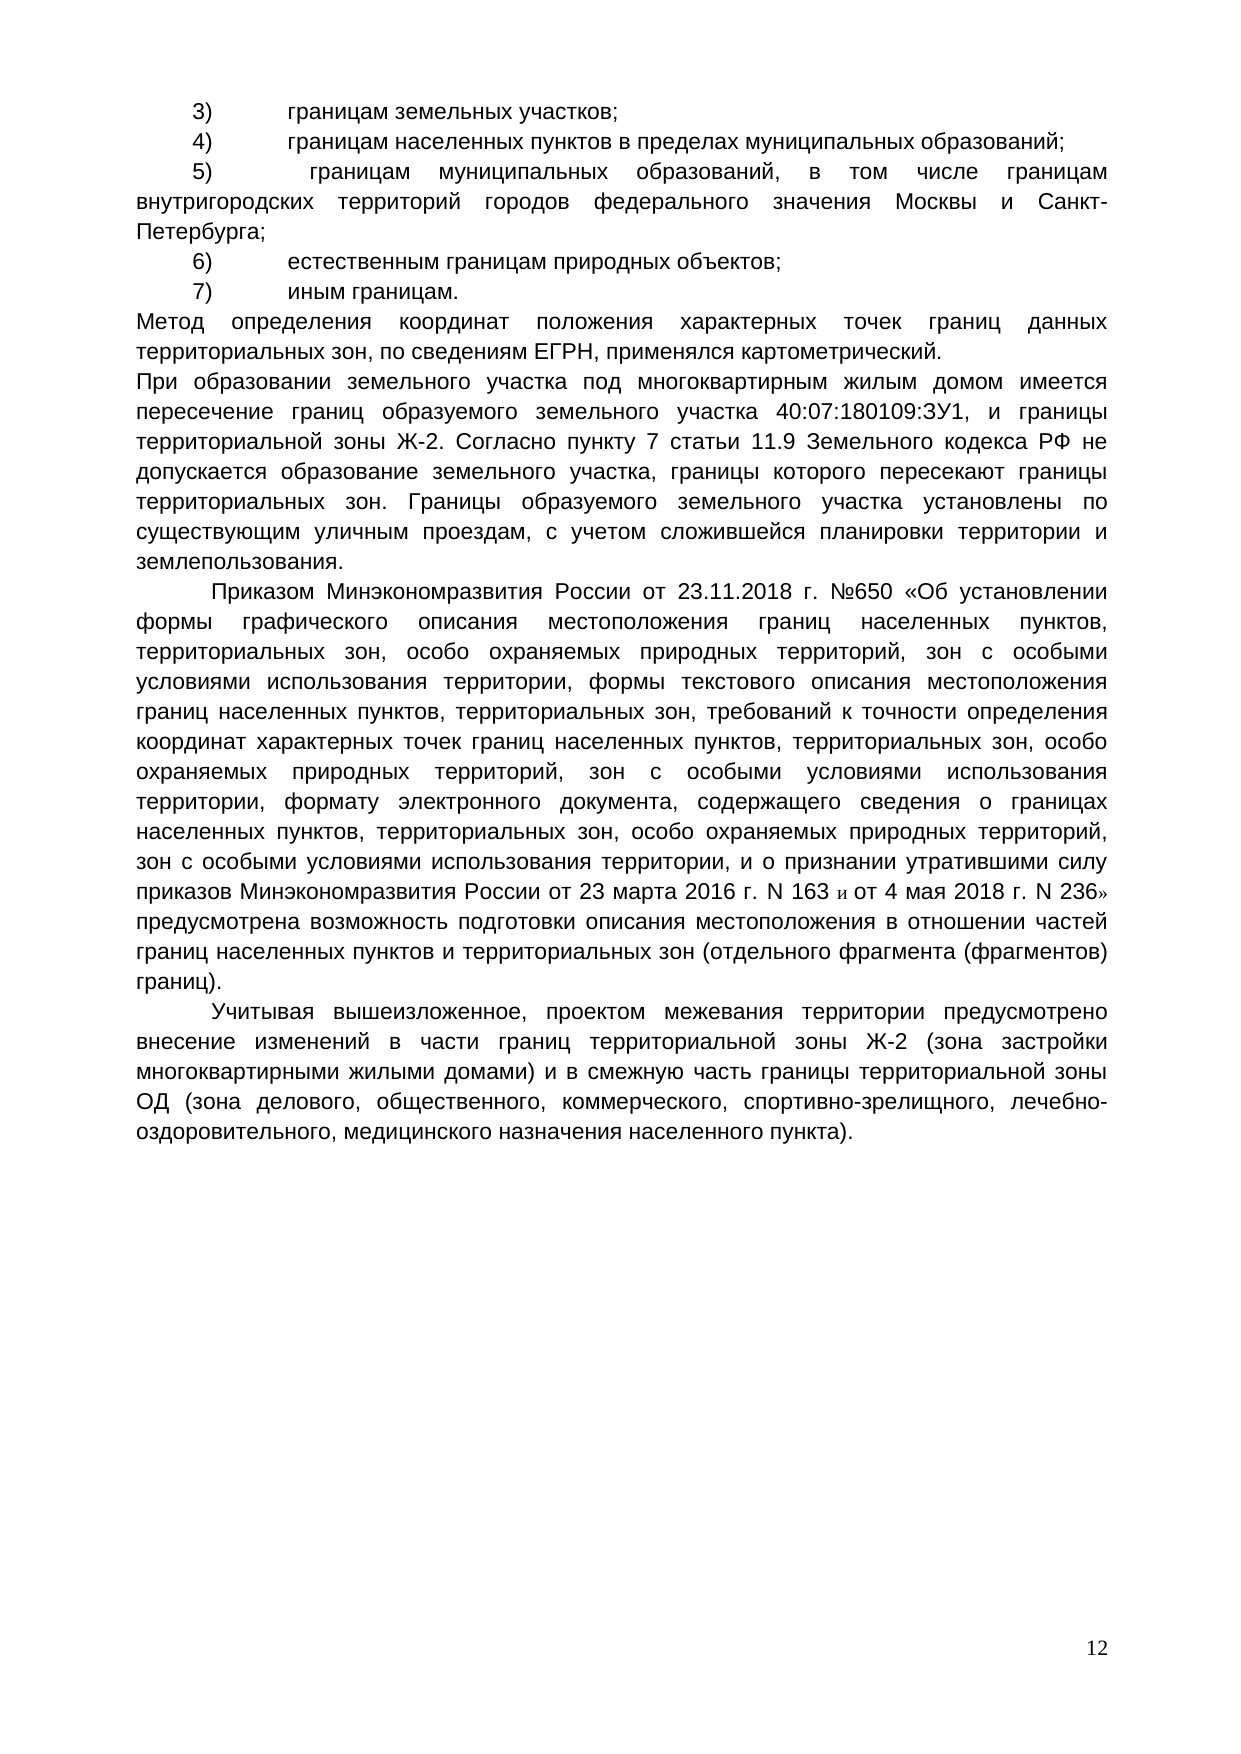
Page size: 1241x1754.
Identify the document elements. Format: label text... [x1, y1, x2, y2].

list иным границам. [136, 276, 1110, 306]
list границам населенных пунктов в пределах муниципальных образований; [136, 126, 1110, 156]
list естественным границам природных объектов; [136, 246, 1110, 276]
text Приказом Минэкономразвития России от 23.11.2018 г. №650 «Об установлении формы графического описания местоположения границ населенных пунктов, территориальных зон, особо охраняемых природных территорий, зон с особыми условиями использования территории, формы текстового описания местоположения границ населенных пунктов, территориальных зон, требований к точности определения координат характерных точек границ населенных пунктов, территориальных зон, особо охраняемых природных территорий, зон с особыми условиями использования территории, формату электронного документа, содержащего сведения о границах населенных пунктов, территориальных зон, особо охраняемых природных территорий, зон с особыми условиями использования территории, и о признании утратившими силу приказов Минэкономразвития России от 23 марта 2016 г. N 163 и от 4 мая 2018 г. N 236» предусмотрена возможность подготовки описания местоположения в отношении частей границ населенных пунктов и территориальных зон (отдельного фрагмента (фрагментов) границ). [136, 576, 1108, 996]
text 12 [1086, 1638, 1108, 1660]
text Метод определения координат положения характерных точек границ данных территориальных зон, по сведениям ЕГРН, применялся картометрический. [136, 306, 1108, 366]
text При образовании земельного участка под многоквартирным жилым домом имеется пересечение границ образуемого земельного участка 40:07:180109:ЗУ1, и границы территориальной зоны Ж-2. Согласно пункту 7 статьи 11.9 Земельного кодекса РФ не допускается образование земельного участка, границы которого пересекают границы территориальных зон. Границы образуемого земельного участка установлены по существующим уличным проездам, с учетом сложившейся планировки территории и землепользования. [136, 366, 1108, 576]
text Учитывая вышеизложенное, проектом межевания территории предусмотрено внесение изменений в части границ территориальной зоны Ж-2 (зона застройки многоквартирными жилыми домами) и в смежную часть границы территориальной зоны ОД (зона делового, общественного, коммерческого, спортивно-зрелищного, лечебно-оздоровительного, медицинского назначения населенного пункта). [136, 996, 1108, 1146]
list границам земельных участков; [136, 96, 1110, 126]
list границам муниципальных образований, в том числе границам внутригородских территорий городов федерального значения Москвы и Санкт- Петербурга; [136, 156, 1108, 246]
